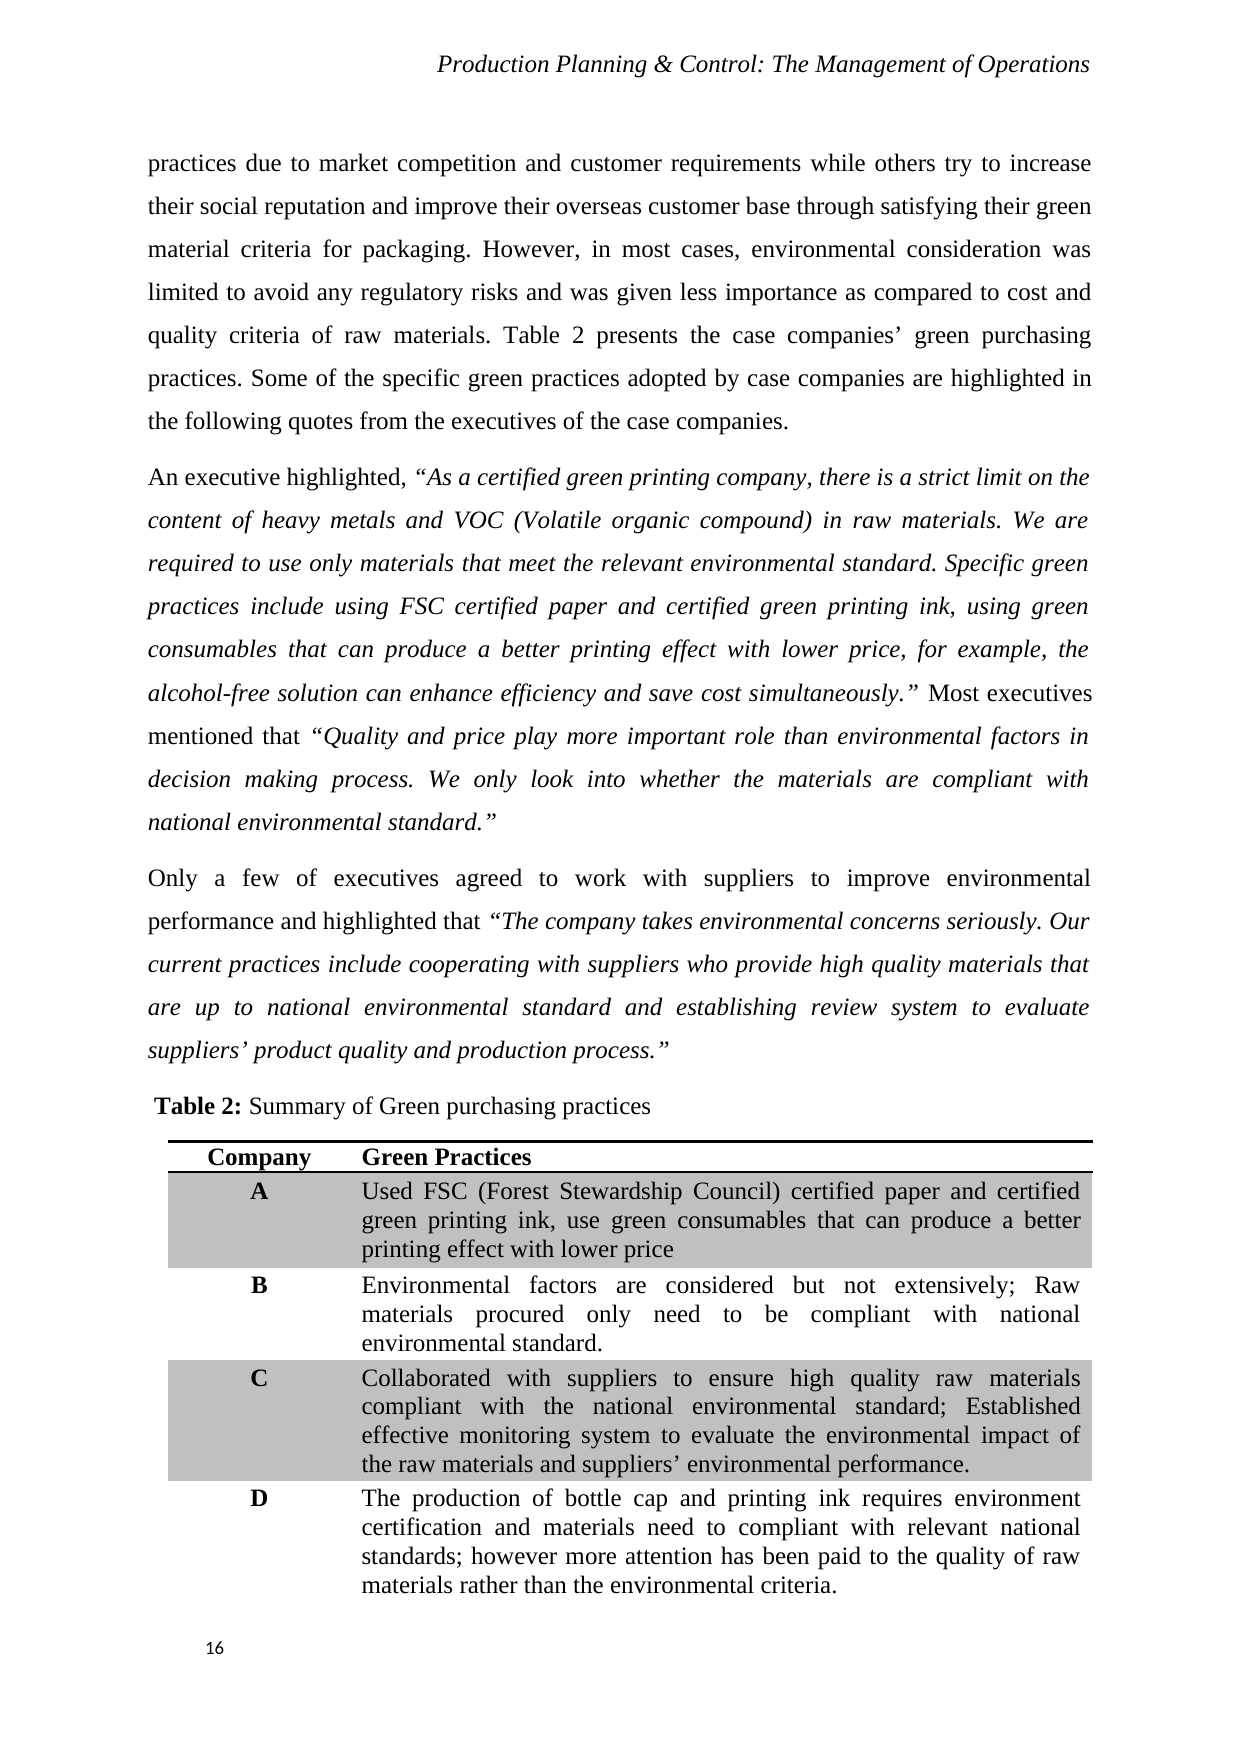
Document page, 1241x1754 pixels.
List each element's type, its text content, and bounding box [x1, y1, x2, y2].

table_cell Collaborated with suppliers to ensure high quality raw materials compliant with the national environmental standard; Established effective monitoring system to evaluate the environmental impact of the raw materials and suppliers’ environmental performance. [350, 1360, 1092, 1481]
text An executive highlighted, “As a certified green printing company, there is a strict limit on the content of heavy metals and VOC (Volatile organic compound) in raw materials. We are required to use only materials that meet the relevant environmental standard. Specific green practices include using FSC certified paper and certified green printing ink, using green consumables that can produce a better printing effect with lower price, for example, the alcohol-free solution can enhance efficiency and save cost simultaneously.” Most executives mentioned that “Quality and price play more important role than environmental factors in decision making process. We only look into whether the materials are compliant with national environmental standard.” [148, 462, 1092, 836]
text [148, 148, 1092, 435]
table_cell D [168, 1481, 350, 1601]
text Only a few of executives agreed to work with suppliers to improve environmental performance and highlighted that “The company takes environmental concerns seriously. Our current practices include cooperating with suppliers who provide high quality materials that are up to national environmental standard and establishing review system to evaluate suppliers’ product quality and production process.” [148, 863, 1092, 1064]
table_cell Used FSC (Forest Stewardship Council) certified paper and certified green printing ink, use green consumables that can produce a better printing effect with lower price [350, 1173, 1092, 1268]
table_cell A [168, 1173, 350, 1268]
table_header Company [168, 1143, 350, 1171]
table_cell B [168, 1268, 350, 1360]
table_cell C [168, 1360, 350, 1481]
table_header Green Practices [350, 1143, 1092, 1171]
text Table 2: Summary of Green purchasing practices [148, 1091, 1092, 1119]
table_cell Environmental factors are considered but not extensively; Raw materials procured only need to be compliant with national environmental standard. [350, 1268, 1092, 1360]
table_cell The production of bottle cap and printing ink requires environment certification and materials need to compliant with relevant national standards; however more attention has been paid to the quality of raw materials rather than the environmental criteria. [350, 1481, 1092, 1601]
